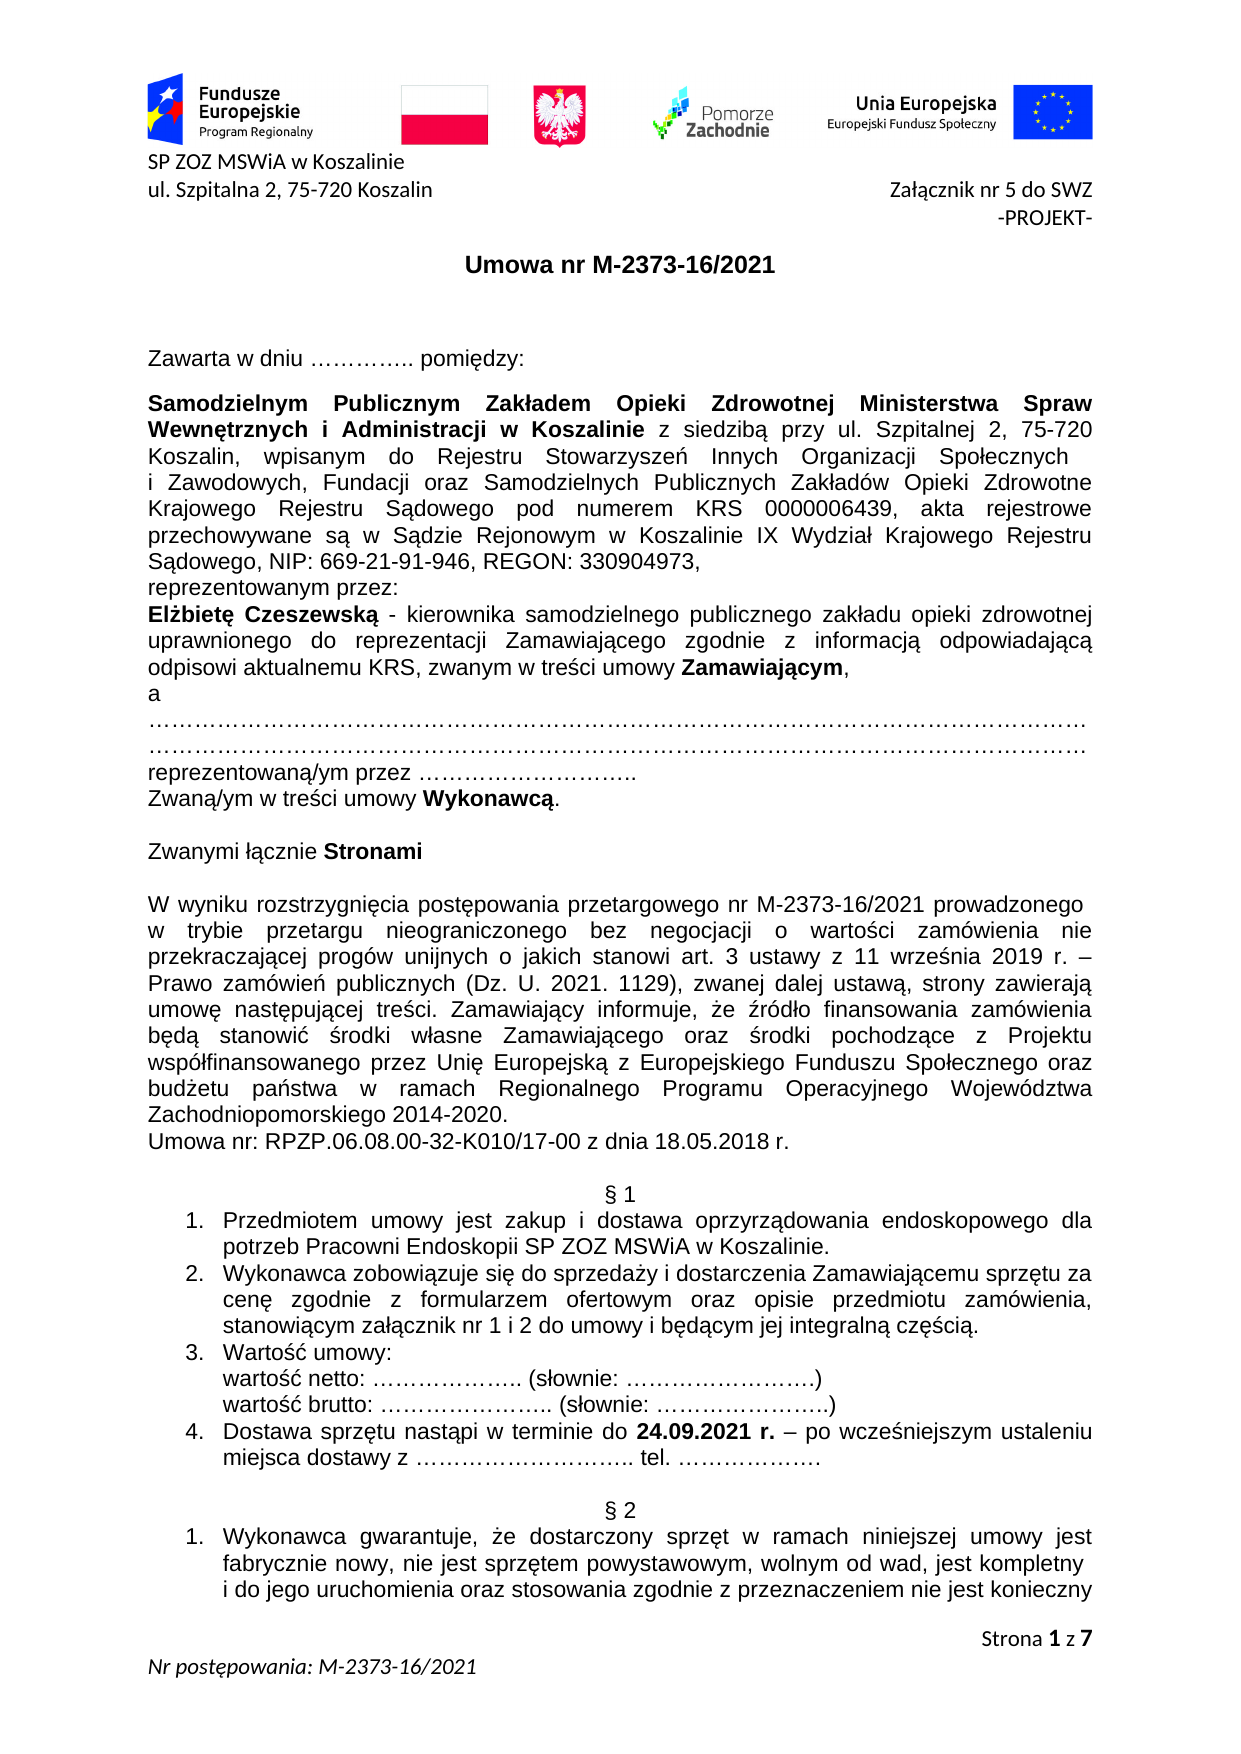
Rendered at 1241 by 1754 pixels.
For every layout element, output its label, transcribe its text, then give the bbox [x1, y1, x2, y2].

text -PROJEKT- [148, 203, 1093, 231]
list Dostawa sprzętu nastąpi w terminie do 24.09.2021 r. – po wcześniejszym ustaleniu miejsca dostawy z ……………………….. tel. ………………. [185, 1418, 1093, 1470]
picture [147, 73, 1093, 148]
text § 1 [148, 1181, 1093, 1207]
text § 2 [148, 1497, 1093, 1523]
text ………………………………………………………………………………………………………………………………………………………………………………………………………………………… reprezentowaną/ym przez ……………………….. [148, 706, 1093, 785]
list Wartość umowy: [185, 1339, 1093, 1365]
list wartość brutto: ………………….. (słownie: …………………..) [223, 1391, 1093, 1418]
text Elżbietę Czeszewską - kierownika samodzielnego publicznego zakładu opieki zdrowotnej uprawnionego do reprezentacji Zamawiającego zgodnie z informacją odpowiadającą odpisowi aktualnemu KRS, zwanym w treści umowy Zamawiającym, [148, 601, 1093, 680]
list Przedmiotem umowy jest zakup i dostawa oprzyrządowania endoskopowego dla potrzeb Pracowni Endoskopii SP ZOZ MSWiA w Koszalinie. [185, 1207, 1093, 1259]
text Samodzielnym Publicznym Zakładem Opieki Zdrowotnej Ministerstwa Spraw Wewnętrznych i Administracji w Koszalinie z siedzibą przy ul. Szpitalnej 2, 75-720 Koszalin, wpisanym do Rejestru Stowarzyszeń Innych Organizacji Społecznych i Zawodowych, Fundacji oraz Samodzielnych Publicznych Zakładów Opieki Zdrowotne Krajowego Rejestru Sądowego pod numerem KRS 0000006439, akta rejestrowe przechowywane są w Sądzie Rejonowym w Koszalinie IX Wydział Krajowego Rejestru Sądowego, NIP: 669-21-91-946, REGON: 330904973, [148, 390, 1093, 574]
text a [148, 680, 1093, 706]
text Umowa nr: RPZP.06.08.00-32-K010/17-00 z dnia 18.05.2018 r. [148, 1128, 1093, 1154]
text W wyniku rozstrzygnięcia postępowania przetargowego nr M-2373-16/2021 prowadzonego w trybie przetargu nieograniczonego bez negocjacji o wartości zamówienia nie przekraczającej progów unijnych o jakich stanowi art. 3 ustawy z 11 września 2019 r. – Prawo zamówień publicznych (Dz. U. 2021. 1129), zwanej dalej ustawą, strony zawierają umowę następującej treści. Zamawiający informuje, że źródło finansowania zamówienia będą stanowić środki własne Zamawiającego oraz środki pochodzące z Projektu współfinansowanego przez Unię Europejską z Europejskiego Funduszu Społecznego oraz budżetu państwa w ramach Regionalnego Programu Operacyjnego Województwa Zachodniopomorskiego 2014-2020. [148, 891, 1093, 1128]
list wartość netto: ……………….. (słownie: …………………….) [223, 1365, 1093, 1391]
text Umowa nr M-2373-16/2021 [148, 250, 1093, 279]
text Zwaną/ym w treści umowy Wykonawcą. [148, 785, 1093, 812]
text Zawarta w dniu ………….. pomiędzy: [148, 345, 1093, 371]
text reprezentowanym przez: [148, 574, 1093, 601]
list Wykonawca zobowiązuje się do sprzedaży i dostarczenia Zamawiającemu sprzętu za cenę zgodnie z formularzem ofertowym oraz opisie przedmiotu zamówienia, stanowiącym załącznik nr 1 i 2 do umowy i będącym jej integralną częścią. [185, 1259, 1093, 1339]
text Zwanymi łącznie Stronami [148, 838, 1093, 864]
